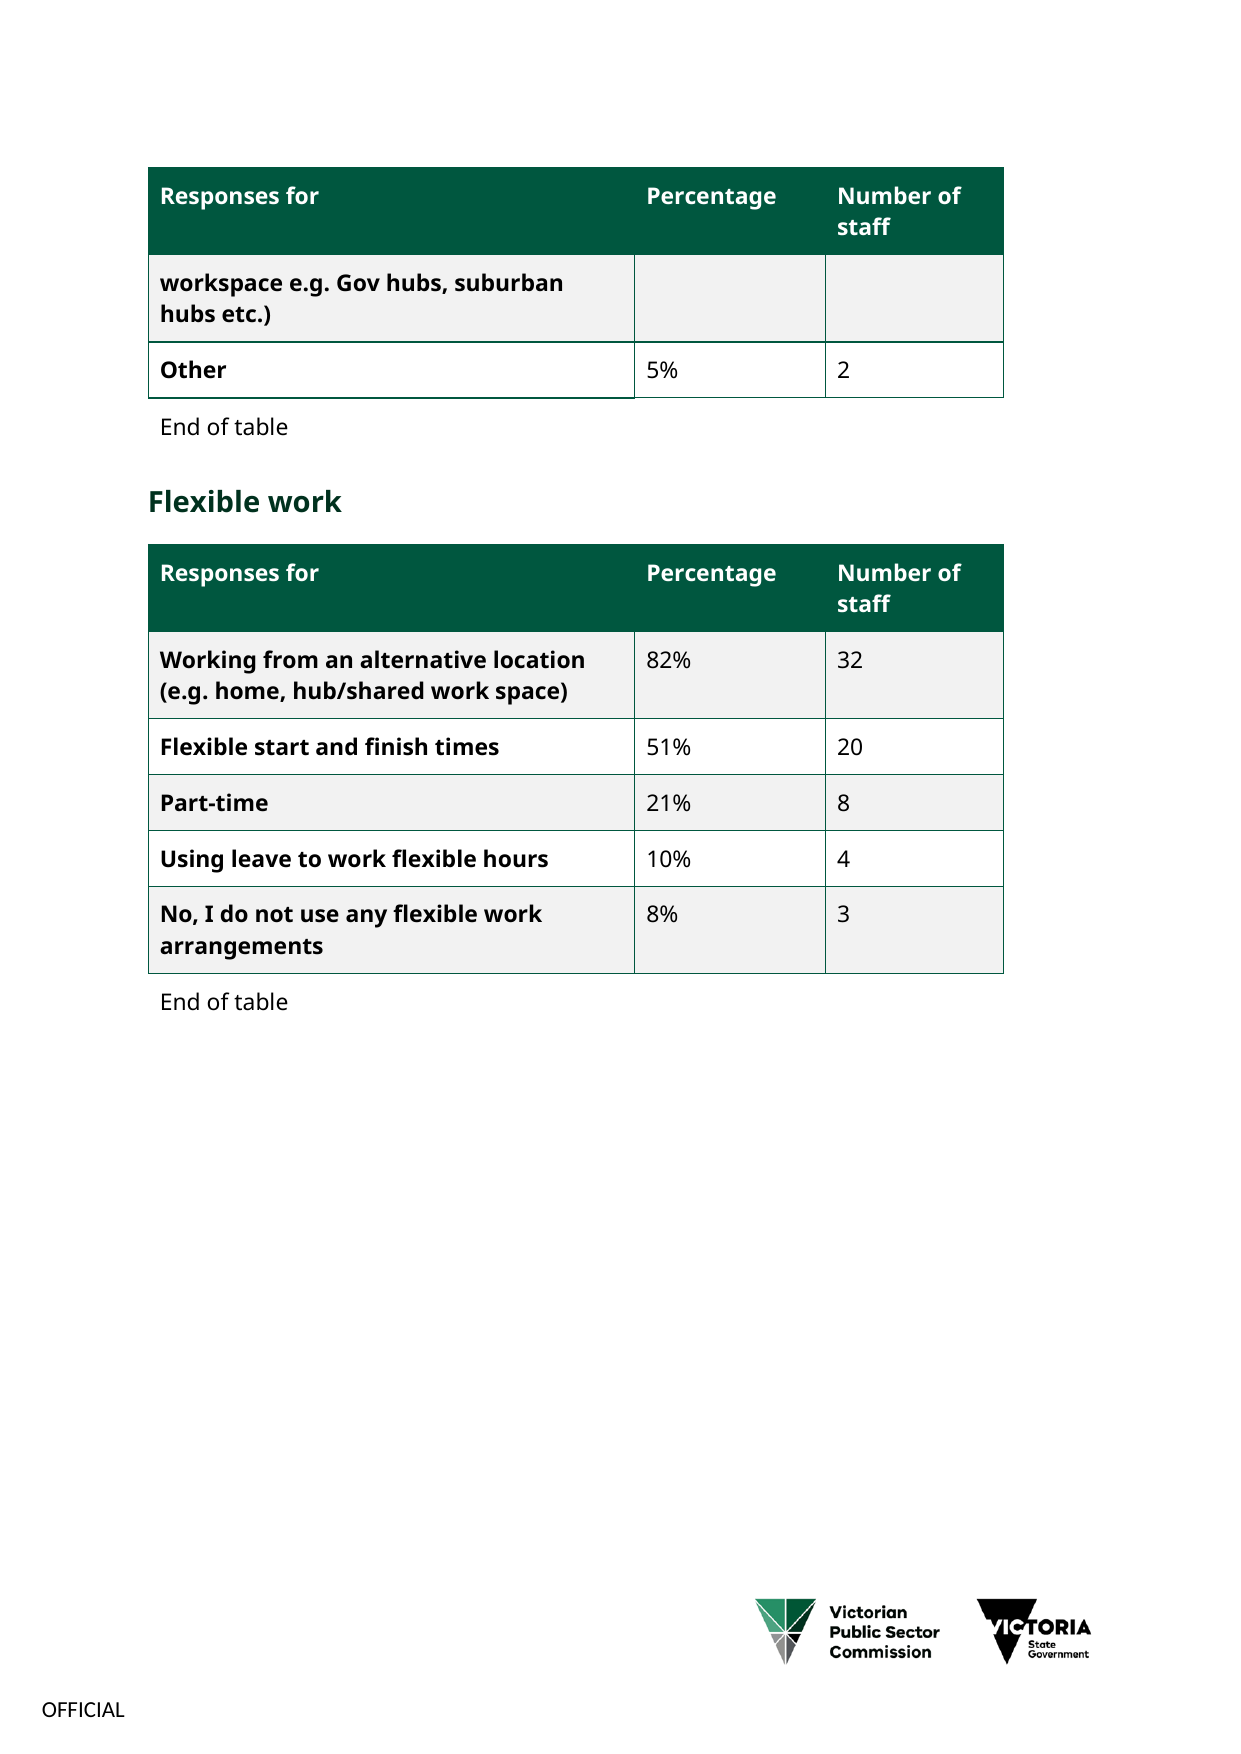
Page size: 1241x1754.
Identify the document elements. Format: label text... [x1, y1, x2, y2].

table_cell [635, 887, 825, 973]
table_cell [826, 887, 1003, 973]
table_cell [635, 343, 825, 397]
picture [754, 1598, 1093, 1666]
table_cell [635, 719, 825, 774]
subtitle Flexible work [148, 481, 1092, 521]
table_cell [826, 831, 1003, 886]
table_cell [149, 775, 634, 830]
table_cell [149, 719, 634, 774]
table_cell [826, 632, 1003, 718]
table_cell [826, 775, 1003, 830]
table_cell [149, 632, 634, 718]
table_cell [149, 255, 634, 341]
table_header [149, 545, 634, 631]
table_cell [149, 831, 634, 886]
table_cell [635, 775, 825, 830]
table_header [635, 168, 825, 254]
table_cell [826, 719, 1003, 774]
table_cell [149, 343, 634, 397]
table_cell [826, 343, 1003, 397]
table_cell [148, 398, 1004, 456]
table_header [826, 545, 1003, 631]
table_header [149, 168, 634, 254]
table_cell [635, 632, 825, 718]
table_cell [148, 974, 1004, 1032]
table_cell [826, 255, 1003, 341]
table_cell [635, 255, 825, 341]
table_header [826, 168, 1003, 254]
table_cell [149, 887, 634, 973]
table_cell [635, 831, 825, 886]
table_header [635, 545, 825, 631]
